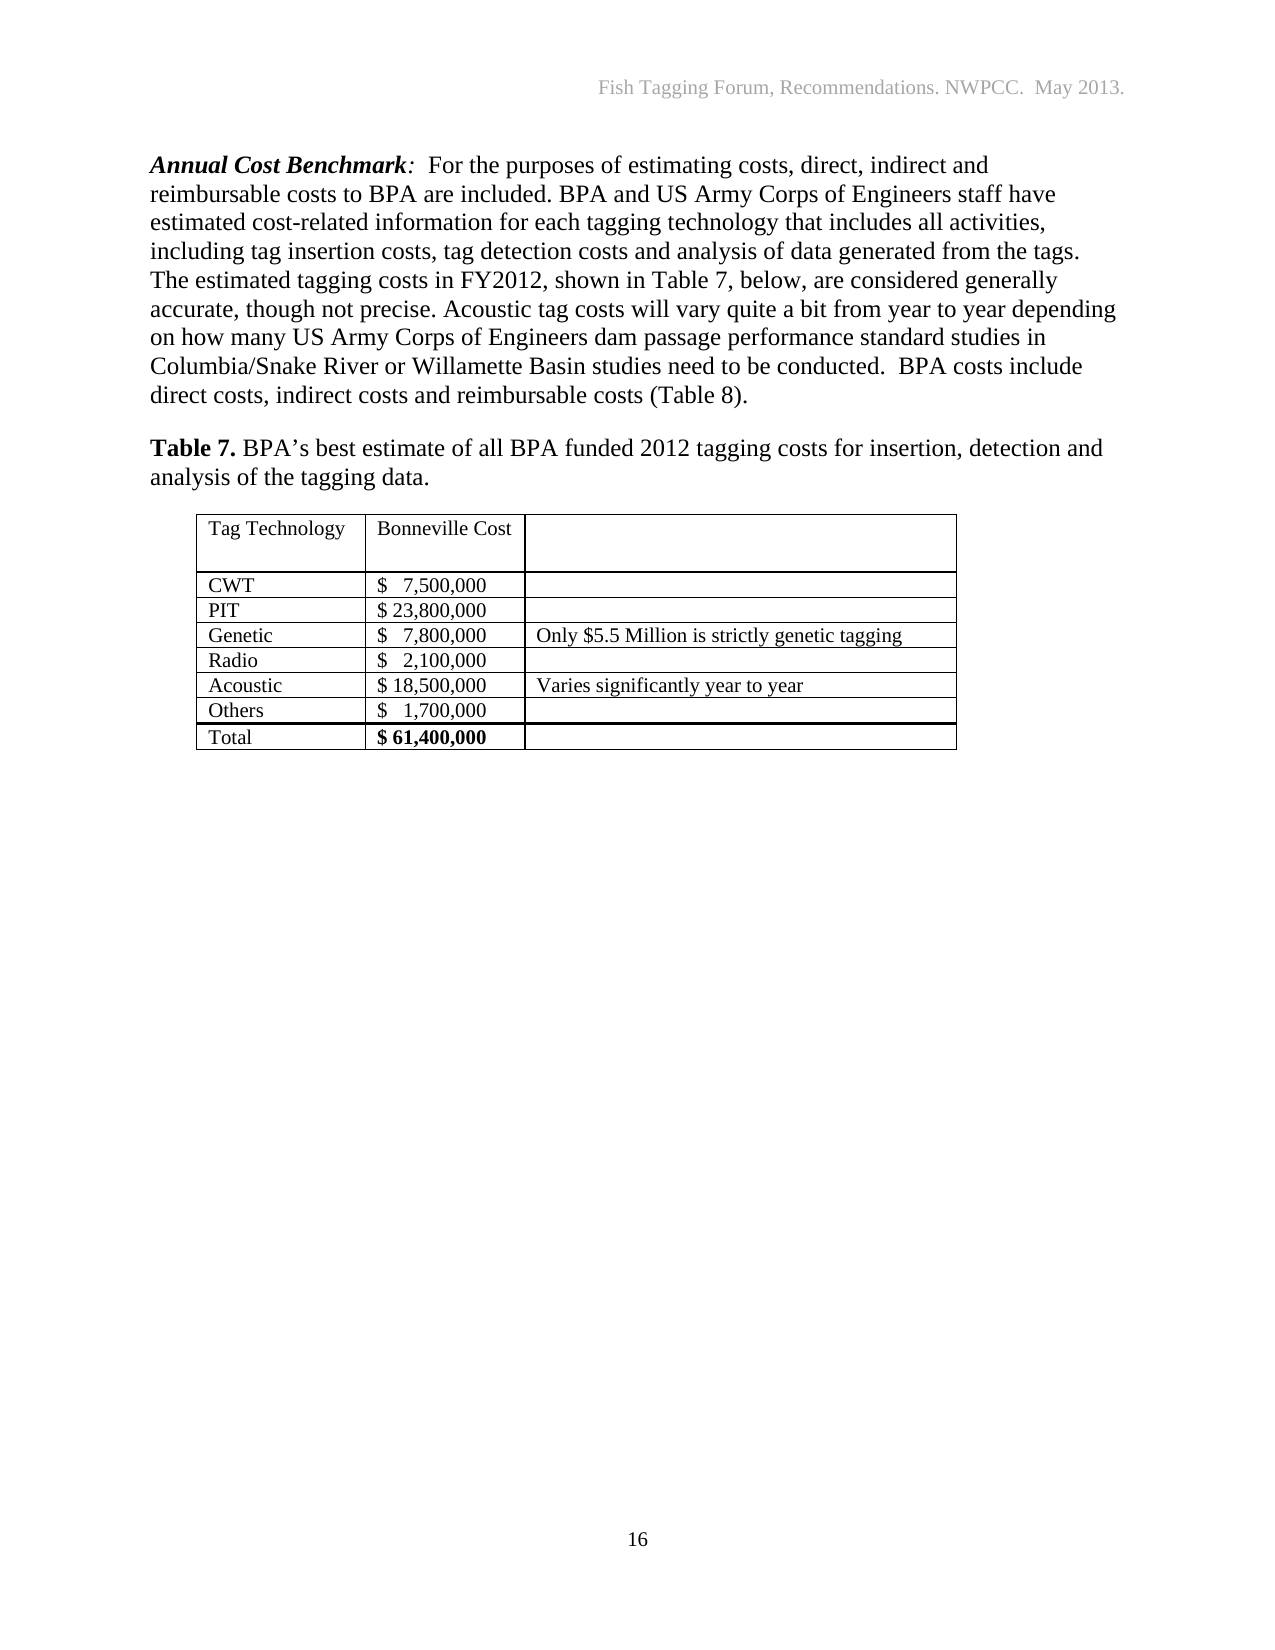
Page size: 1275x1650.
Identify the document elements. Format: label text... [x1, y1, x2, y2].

table_cell $ 7,500,000 [366, 573, 524, 597]
table_header Tag Technology [197, 515, 365, 571]
table_cell CWT [197, 573, 365, 597]
table_cell Varies significantly year to year [526, 673, 956, 697]
table_cell $ 61,400,000 [366, 725, 524, 749]
table_cell $ 1,700,000 [366, 698, 524, 722]
table_cell [526, 725, 956, 749]
table_cell Others [197, 698, 365, 722]
table_cell [526, 698, 956, 722]
table_cell [526, 648, 956, 672]
table_header Bonneville Cost [366, 515, 524, 571]
table_cell Radio [197, 648, 365, 672]
text Annual Cost Benchmark: For the purposes of estimating costs, direct, indirect and reimbursable costs to BPA are included. BPA and US Army Corps of Engineers staff have estimated cost-related information for each tagging technology that includes all activities, including tag insertion costs, tag detection costs and analysis of data generated from the tags. The estimated tagging costs in FY2012, shown in Table 7, below, are considered generally accurate, though not precise. Acoustic tag costs will vary quite a bit from year to year depending on how many US Army Corps of Engineers dam passage performance standard studies in Columbia/Snake River or Willamette Basin studies need to be conducted. BPA costs include direct costs, indirect costs and reimbursable costs (Table 8). [150, 150, 1125, 409]
table_cell $ 2,100,000 [366, 648, 524, 672]
table_cell Only $5.5 Million is strictly genetic tagging [526, 623, 956, 647]
table_cell PIT [197, 598, 365, 622]
table_cell Total [197, 725, 365, 749]
table_cell [526, 598, 956, 622]
table_cell $ 7,800,000 [366, 623, 524, 647]
table_cell [526, 573, 956, 597]
table_header [526, 515, 956, 571]
text Table 7. BPA’s best estimate of all BPA funded 2012 tagging costs for insertion, detection and analysis of the tagging data. [150, 433, 1125, 490]
table_cell Genetic [197, 623, 365, 647]
table_cell $ 18,500,000 [366, 673, 524, 697]
table_cell $ 23,800,000 [366, 598, 524, 622]
table_cell Acoustic [197, 673, 365, 697]
